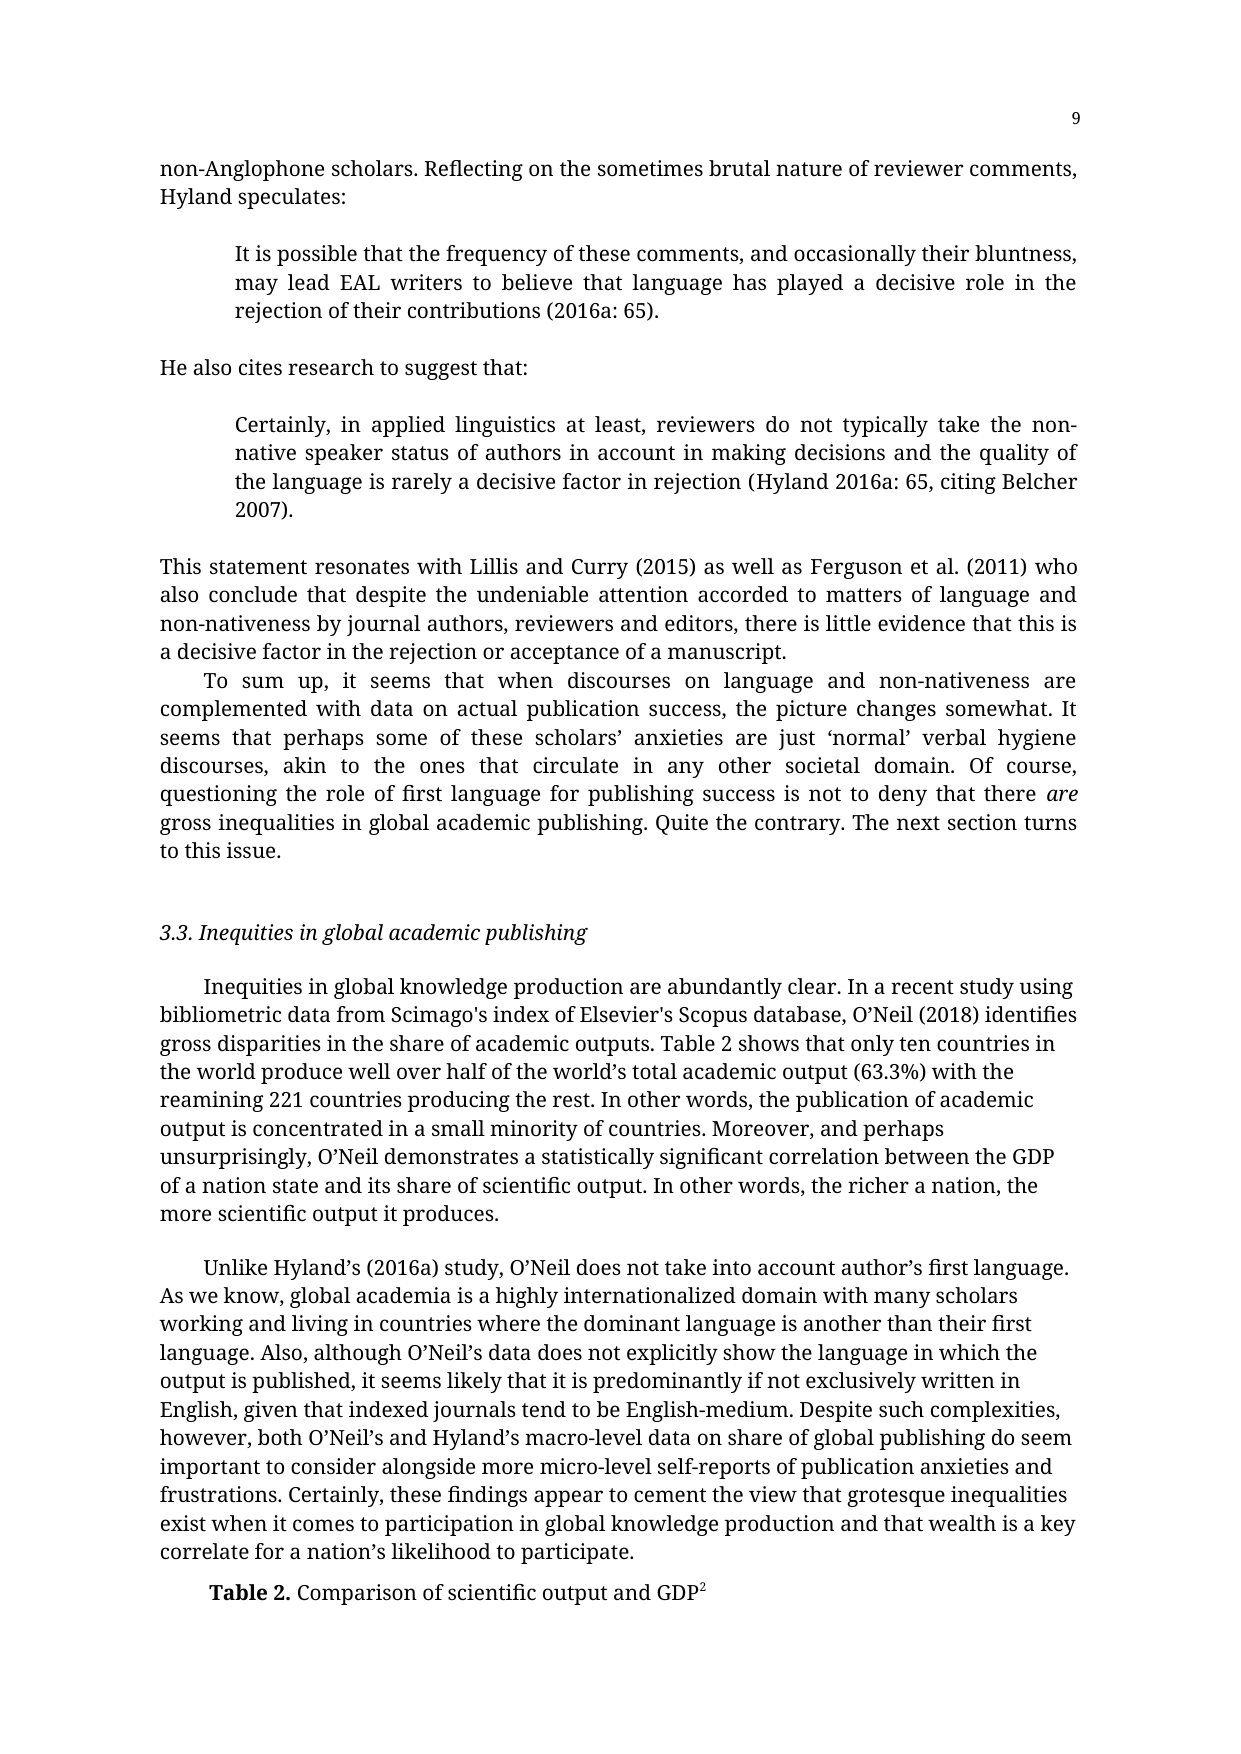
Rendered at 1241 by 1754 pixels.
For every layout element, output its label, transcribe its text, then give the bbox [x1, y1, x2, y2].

list It is possible that the frequency of these comments, and occasionally their bluntness, may lead EAL writers to believe that language has played a decisive role in the rejection of their contributions (2016a: 65). [197, 239, 1078, 324]
subtitle Inequities in global knowledge production are abundantly clear. In a recent study using bibliometric data from Scimago's index of Elsevier's Scopus database, O’Neil (2018) identifies gross disparities in the share of academic outputs. Table 2 shows that only ten countries in the world produce well over half of the world’s total academic output (63.3%) with the reamining 221 countries producing the rest. In other words, the publication of academic output is concentrated in a small minority of countries. Moreover, and perhaps unsurprisingly, O’Neil demonstrates a statistically significant correlation between the GDP of a nation state and its share of scientific output. In other words, the richer a nation, the more scientific output it produces. [159, 972, 1078, 1228]
subtitle 3.3. Inequities in global academic publishing [159, 918, 1078, 947]
text This statement resonates with Lillis and Curry (2015) as well as Ferguson et al. (2011) who also conclude that despite the undeniable attention accorded to matters of language and non-nativeness by journal authors, reviewers and editors, there is little evidence that this is a decisive factor in the rejection or acceptance of a manuscript. [159, 552, 1078, 666]
list Certainly, in applied linguistics at least, reviewers do not typically take the non-native speaker status of authors in account in making decisions and the quality of the language is rarely a decisive factor in rejection (Hyland 2016a: 65, citing Belcher 2007). [197, 410, 1078, 524]
text Table 2. Comparison of scientific output and GDP2 [159, 1578, 1078, 1606]
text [159, 154, 1078, 211]
text To sum up, it seems that when discourses on language and non-nativeness are complemented with data on actual publication success, the picture changes somewhat. It seems that perhaps some of these scholars’ anxieties are just ‘normal’ verbal hygiene discourses, akin to the ones that circulate in any other societal domain. Of course, questioning the role of first language for publishing success is not to deny that there are gross inequalities in global academic publishing. Quite the contrary. The next section turns to this issue. [159, 666, 1078, 865]
text He also cites research to suggest that: [159, 353, 1078, 381]
subtitle Unlike Hyland’s (2016a) study, O’Neil does not take into account author’s first language. As we know, global academia is a highly internationalized domain with many scholars working and living in countries where the dominant language is another than their first language. Also, although O’Neil’s data does not explicitly show the language in which the output is published, it seems likely that it is predominantly if not exclusively written in English, given that indexed journals tend to be English-medium. Despite such complexities, however, both O’Neil’s and Hyland’s macro-level data on share of global publishing do seem important to consider alongside more micro-level self-reports of publication anxieties and frustrations. Certainly, these findings appear to cement the view that grotesque inequalities exist when it comes to participation in global knowledge production and that wealth is a key correlate for a nation’s likelihood to participate. [159, 1253, 1078, 1566]
